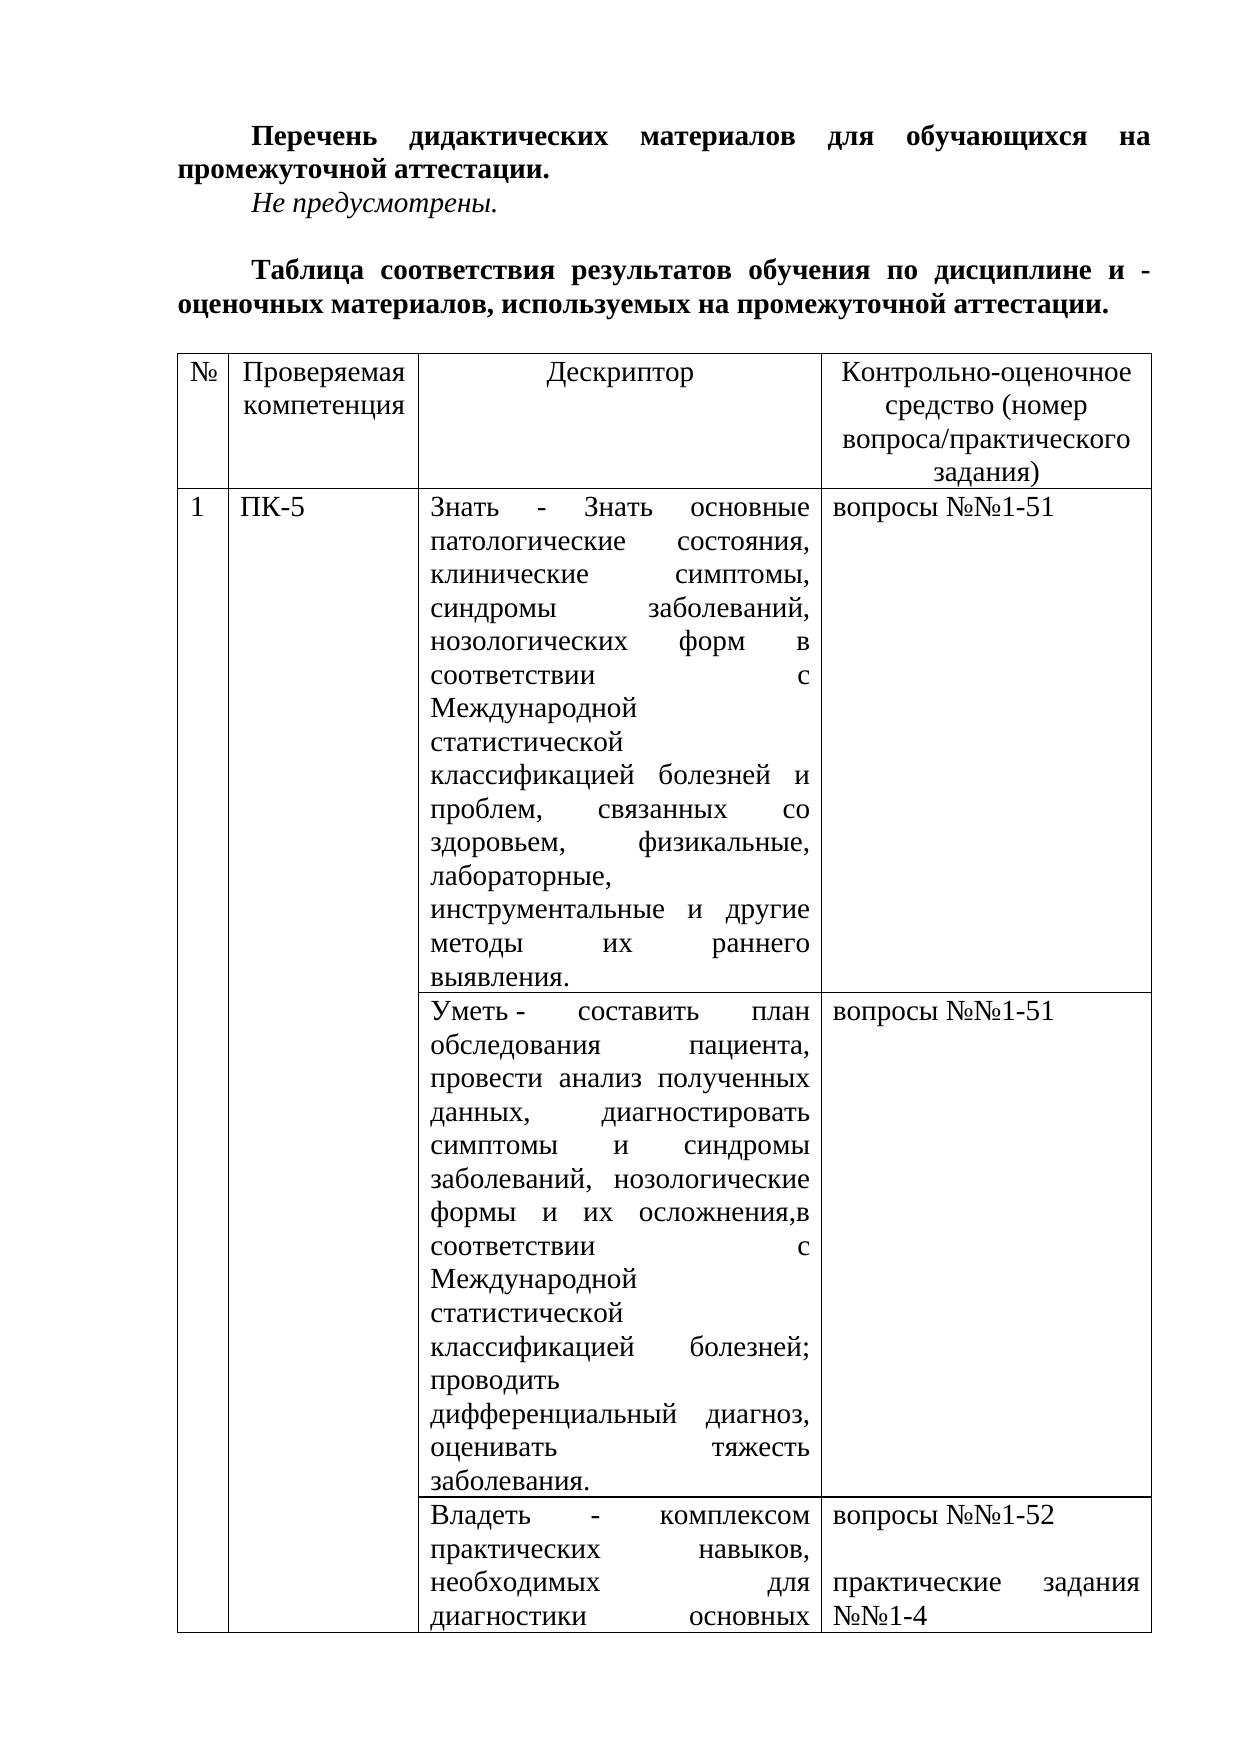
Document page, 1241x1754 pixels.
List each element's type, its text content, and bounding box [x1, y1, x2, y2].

table_header Проверяемая компетенция [229, 354, 418, 488]
table_cell Знать - Знать основные патологические состояния, клинические симптомы, синдромы заболеваний, нозологических форм в соответствии с Международной статистической классификацией болезней и проблем, связанных со здоровьем, физикальные, лабораторные, инструментальные и другие методы их раннего выявления. [419, 489, 821, 992]
text Перечень дидактических материалов для обучающихся на промежуточной аттестации. [177, 118, 1152, 185]
table_header Контрольно-оценочное средство (номер вопроса/практического задания) [822, 354, 1151, 488]
table_cell Уметь - составить план обследования пациента, провести анализ полученных данных, диагностировать симптомы и синдромы заболеваний, нозологические формы и их осложнения,в соответствии с Международной статистической классификацией болезней; проводить дифференциальный диагноз, оценивать тяжесть заболевания. [419, 993, 821, 1496]
table_cell 1 [178, 489, 228, 1632]
table_header Дескриптор [419, 354, 821, 488]
text Таблица соответствия результатов обучения по дисциплине и -оценочных материалов, используемых на промежуточной аттестации. [177, 252, 1152, 319]
table_header № [178, 354, 228, 488]
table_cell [419, 1498, 821, 1632]
table_cell ПК-5 [229, 489, 418, 1632]
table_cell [822, 1498, 1151, 1632]
text Не предусмотрены. [177, 185, 1152, 219]
table_cell вопросы №№1-51 [822, 993, 1151, 1496]
table_cell вопросы №№1-51 [822, 489, 1151, 992]
